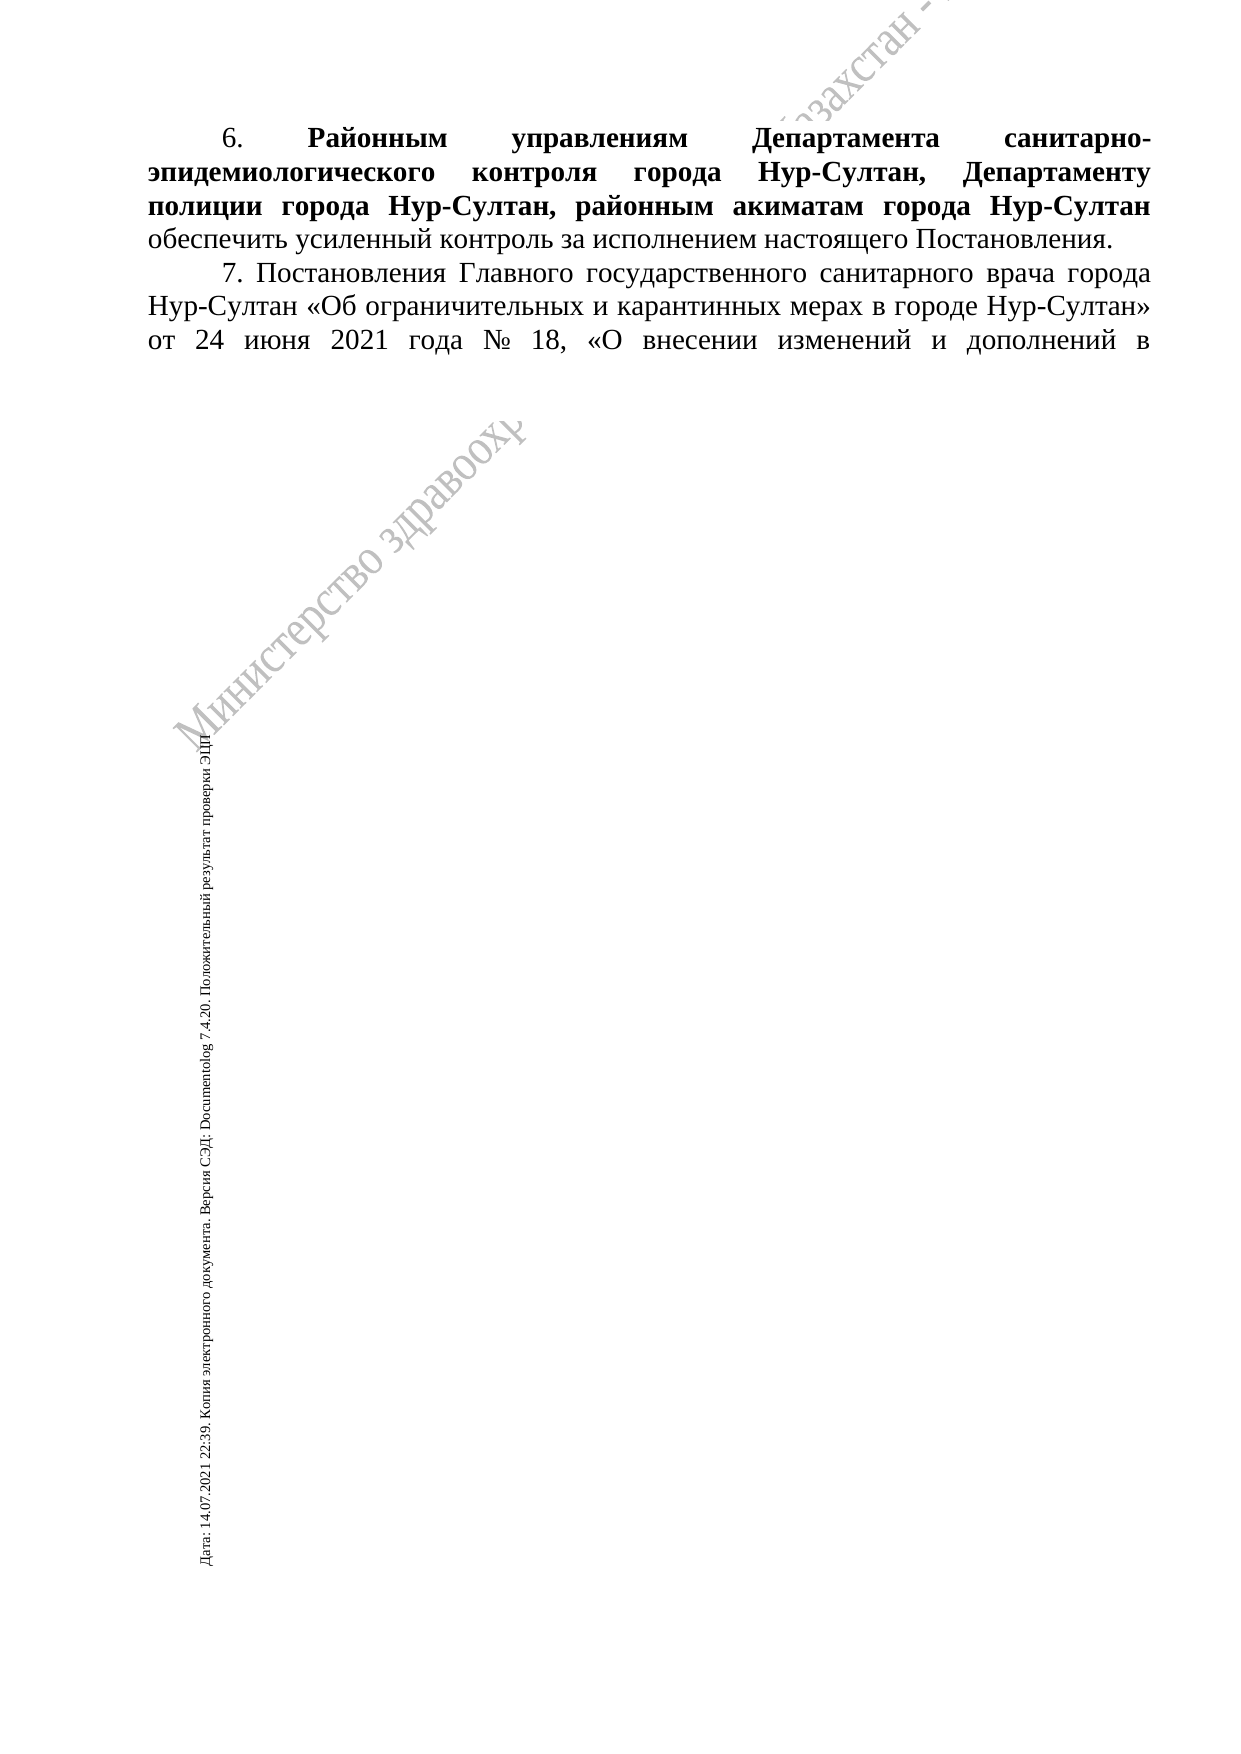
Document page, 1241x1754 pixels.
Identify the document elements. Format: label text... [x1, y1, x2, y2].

text 6. Районным управлениям Департамента санитарно-эпидемиологического контроля города Нур-Султан, Департаменту полиции города Нур-Султан, районным акиматам города Нур-Султан обеспечить усиленный контроль за исполнением настоящего Постановления. [148, 121, 1152, 255]
text 7. Постановления Главного государственного санитарного врача города Нур-Султан «Об ограничительных и карантинных мерах в городе Нур-Султан» от 24 июня 2021 года № 18, «О внесении изменений и дополнений в Постановление Главного государственного санитарного врача города Нур-Султан «Об ограничительных и карантинных мерах в городе Нур-Султан» от 24.06.2021 года № 18» от 29 июня 2021 года № 19, от 01 июля 2021 года № 20 и от 08 июля 2021 года № 21 считать утратившими силу. [148, 255, 1152, 420]
